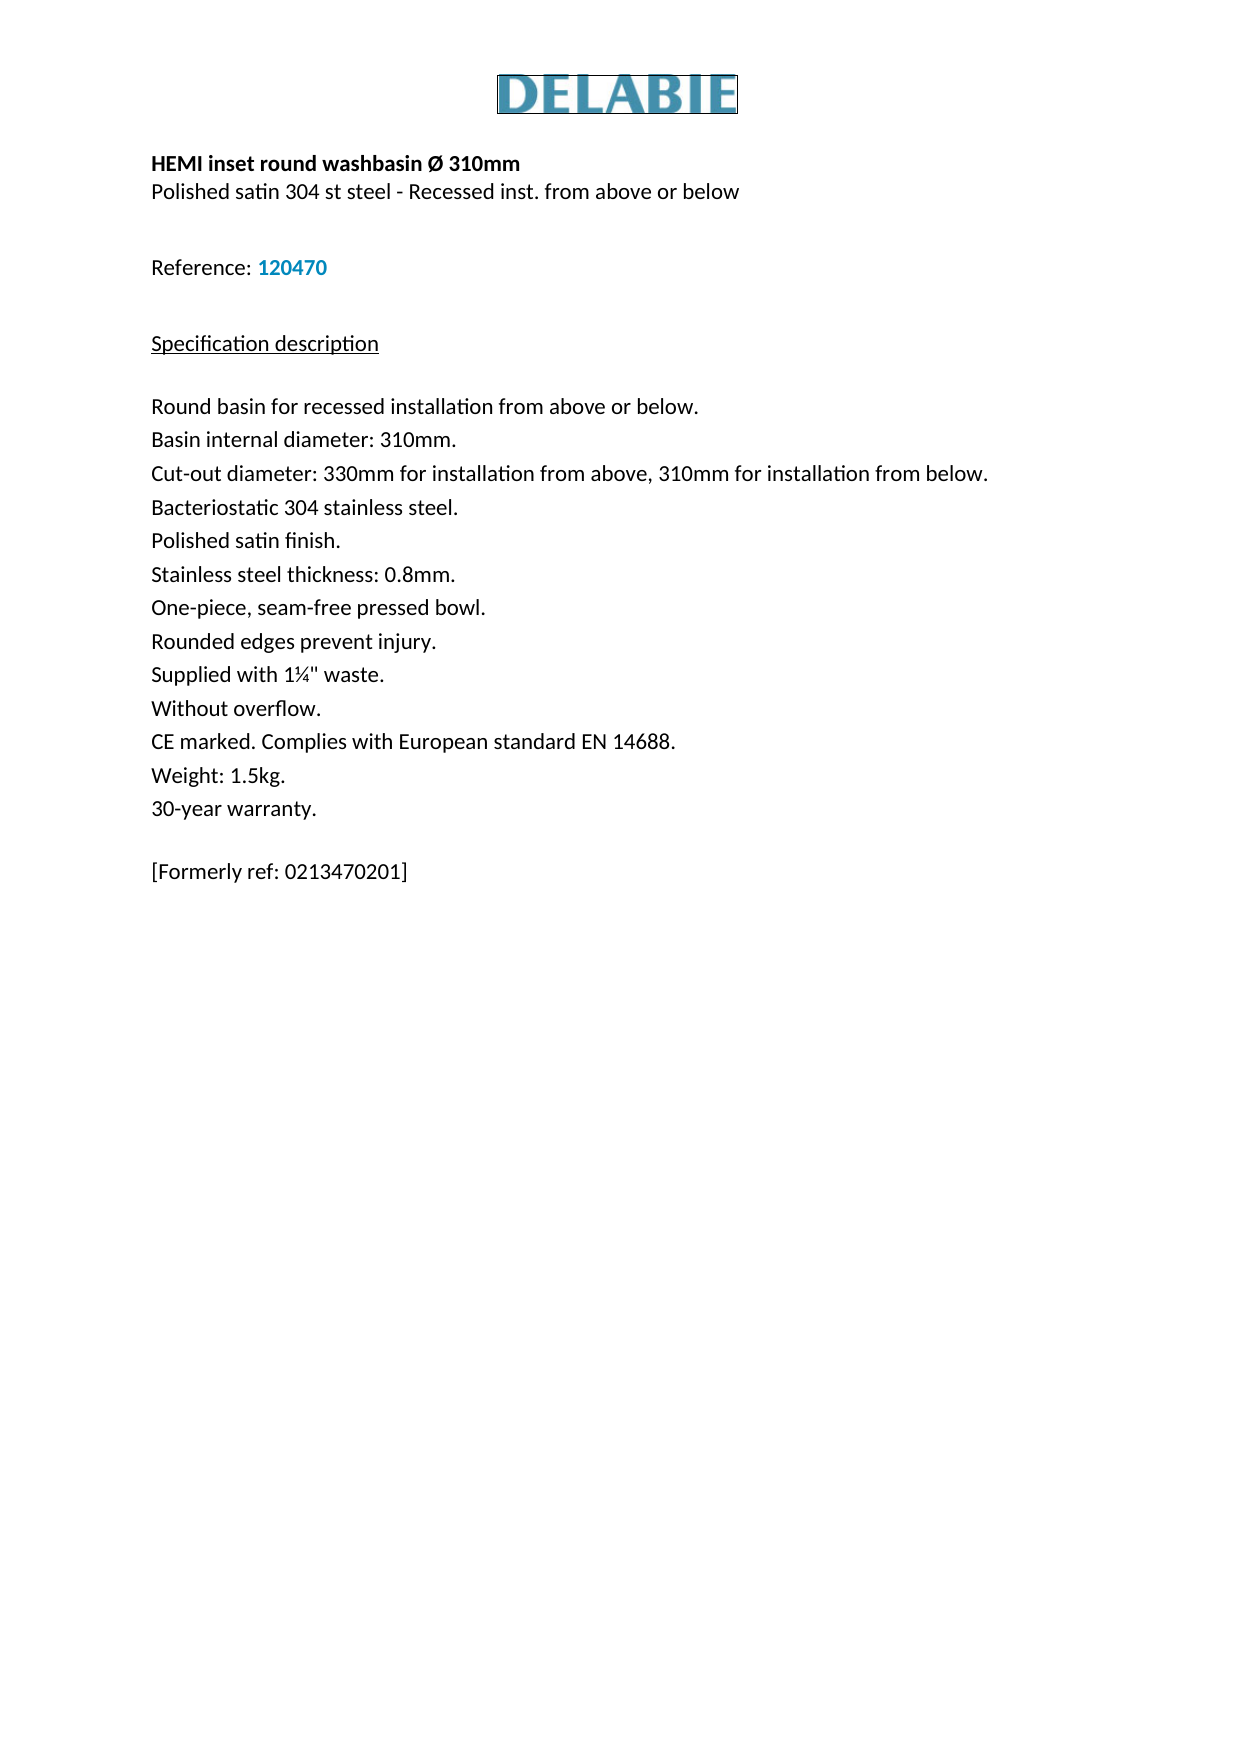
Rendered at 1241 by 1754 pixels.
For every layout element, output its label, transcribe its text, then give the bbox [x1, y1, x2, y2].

text One-piece, seam-free pressed bowl. [151, 593, 1084, 621]
picture [498, 76, 737, 113]
text 30-year warranty. [151, 794, 1084, 822]
text Reference: 120470 [151, 253, 1084, 281]
text HEMI inset round washbasin Ø 310mm [151, 149, 1084, 177]
text [Formerly ref: 0213470201] [151, 857, 1084, 885]
text Cut-out diameter: 330mm for installation from above, 310mm for installation from below. [151, 459, 1084, 487]
text Round basin for recessed installation from above or below. [151, 392, 1084, 420]
text Polished satin finish. [151, 526, 1084, 554]
text Rounded edges prevent injury. [151, 627, 1084, 655]
text Polished satin 304 st steel - Recessed inst. from above or below [151, 177, 1084, 205]
text CE marked. Complies with European standard EN 14688. [151, 727, 1084, 755]
text Stainless steel thickness: 0.8mm. [151, 560, 1084, 588]
text Bacteriostatic 304 stainless steel. [151, 493, 1084, 521]
text Specification description [151, 329, 1084, 357]
text Without overflow. [151, 694, 1084, 722]
text Supplied with 1¼" waste. [151, 660, 1084, 688]
text Basin internal diameter: 310mm. [151, 426, 1084, 453]
text Weight: 1.5kg. [151, 761, 1084, 789]
